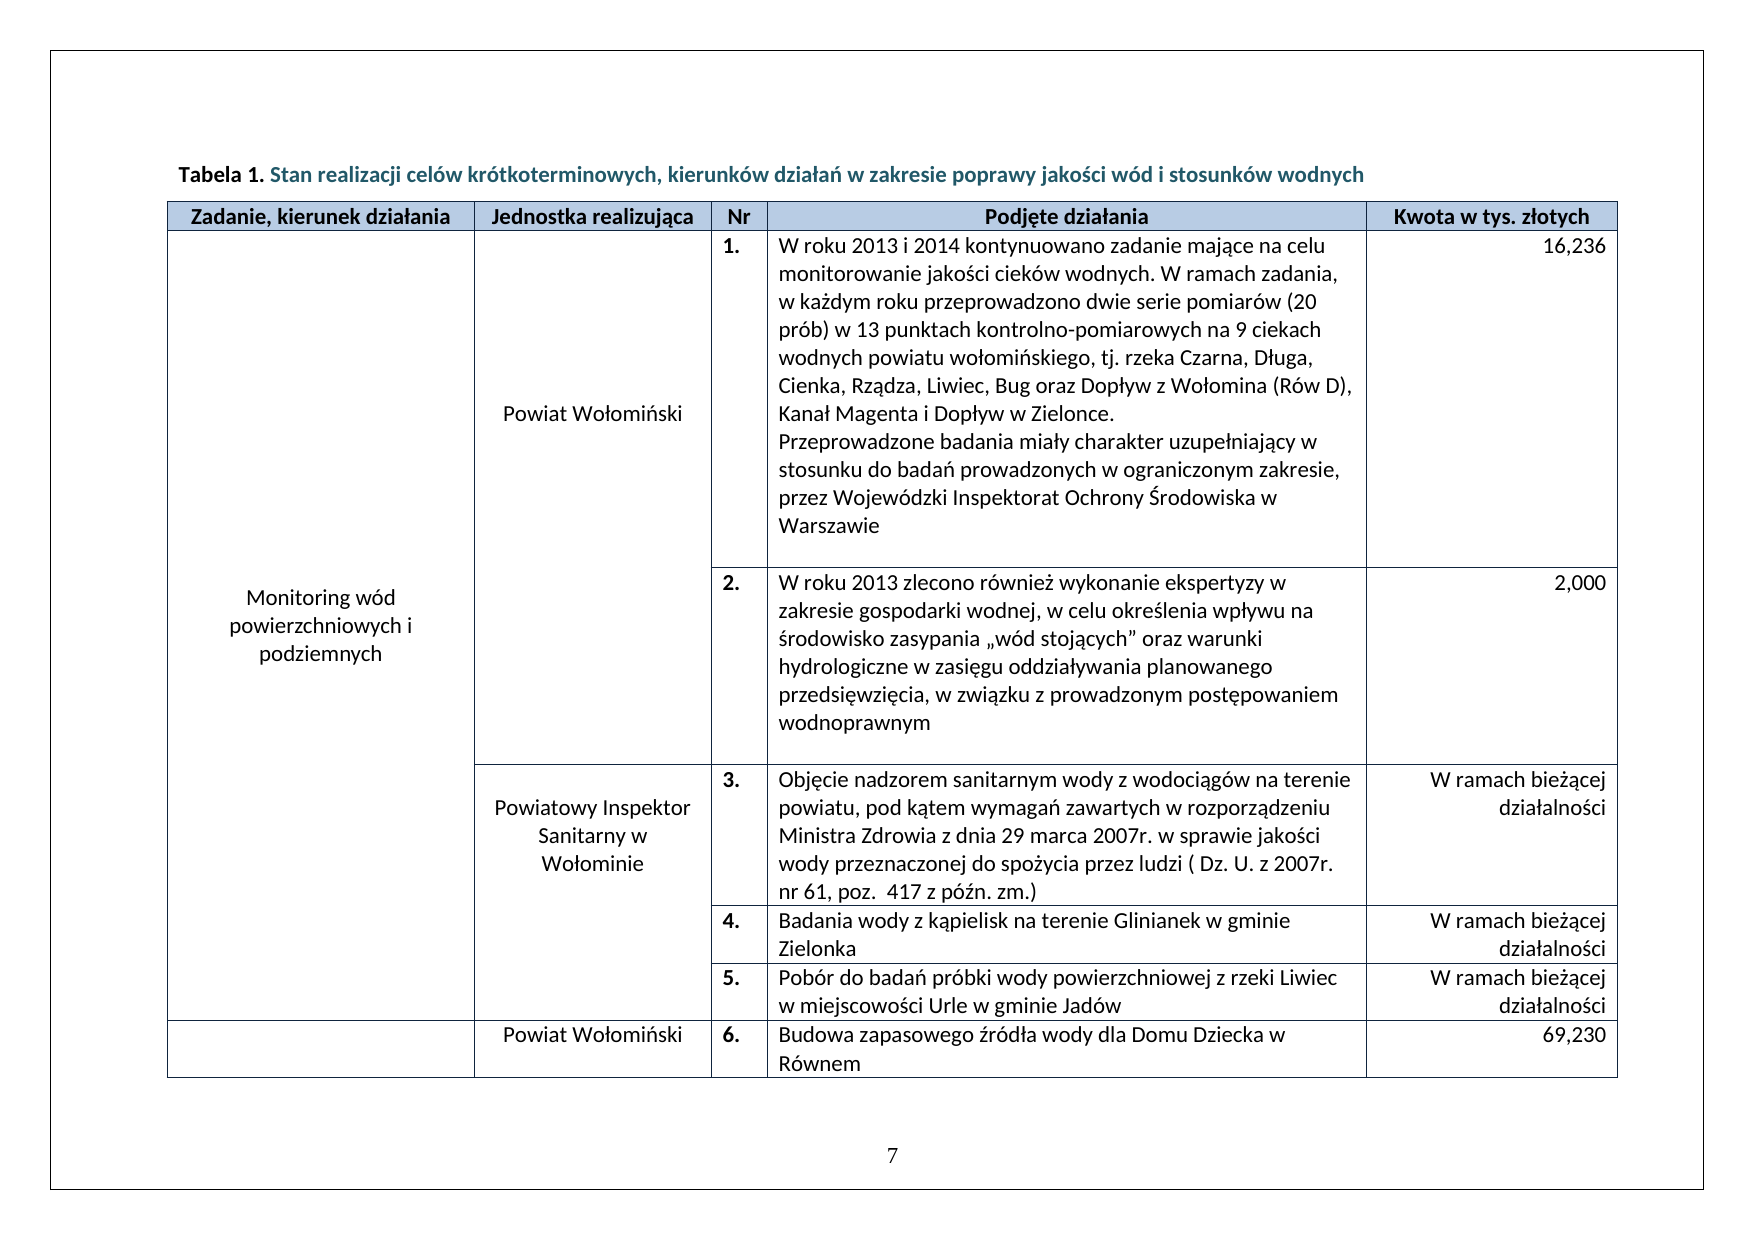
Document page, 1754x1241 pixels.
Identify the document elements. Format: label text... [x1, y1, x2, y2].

table_header Zadanie, kierunek działania [168, 202, 474, 230]
table_cell W roku 2013 i 2014 kontynuowano zadanie mające na celu monitorowanie jakości cieków wodnych. W ramach zadania, w każdym roku przeprowadzono dwie serie pomiarów (20 prób) w 13 punktach kontrolno-pomiarowych na 9 ciekach wodnych powiatu wołomińskiego, tj. rzeka Czarna, Długa, Cienka, Rządza, Liwiec, Bug oraz Dopływ z Wołomina (Rów D), Kanał Magenta i Dopływ w Zielonce. Przeprowadzone badania miały charakter uzupełniający w stosunku do badań prowadzonych w ograniczonym zakresie, przez Wojewódzki Inspektorat Ochrony Środowiska w Warszawie [768, 231, 1366, 567]
table_cell [712, 765, 767, 905]
table_cell [712, 568, 767, 764]
table_cell Powiatowy Inspektor Sanitarny w Wołominie [475, 765, 711, 1019]
table_cell [712, 964, 767, 1019]
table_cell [168, 1021, 474, 1077]
table_cell [712, 231, 767, 567]
table_cell W ramach bieżącej działalności [1367, 765, 1617, 905]
table_cell Monitoring wód powierzchniowych i podziemnych [168, 231, 474, 1019]
table_cell W ramach bieżącej działalności [1367, 964, 1617, 1019]
text Tabela 1. Stan realizacji celów krótkoterminowych, kierunków działań w zakresie poprawy jakości wód i stosunków wodnych [178, 160, 1606, 188]
table_cell [712, 906, 767, 962]
table_cell Badania wody z kąpielisk na terenie Glinianek w gminie Zielonka [768, 906, 1366, 962]
table_cell Pobór do badań próbki wody powierzchniowej z rzeki Liwiec w miejscowości Urle w gminie Jadów [768, 964, 1366, 1019]
table_cell 69,230 [1367, 1021, 1617, 1077]
table_cell Objęcie nadzorem sanitarnym wody z wodociągów na terenie powiatu, pod kątem wymagań zawartych w rozporządzeniu Ministra Zdrowia z dnia w sprawie jakości wody przeznaczonej do spożycia przez ludzi ( Dz. U. z 2007r. nr 61, poz. 417 z późn. zm.) [768, 765, 1366, 905]
table_cell W roku 2013 zlecono również wykonanie ekspertyzy w zakresie gospodarki wodnej, w celu określenia wpływu na środowisko zasypania „wód stojących” oraz warunki hydrologiczne w zasięgu oddziaływania planowanego przedsięwzięcia, w związku z prowadzonym postępowaniem wodnoprawnym [768, 568, 1366, 764]
table_cell 2,000 [1367, 568, 1617, 764]
table_cell Powiat Wołomiński [475, 1021, 711, 1077]
table_header Kwota w tys. złotych [1367, 202, 1617, 230]
table_cell Powiat Wołomiński [475, 231, 711, 764]
table_header Podjęte działania [768, 202, 1366, 230]
table_cell Budowa zapasowego źródła wody dla Domu Dziecka w Równem [768, 1021, 1366, 1077]
table_cell [712, 1021, 767, 1077]
table_header Jednostka realizująca [475, 202, 711, 230]
table_header Nr [712, 202, 767, 230]
table_cell W ramach bieżącej działalności [1367, 906, 1617, 962]
table_cell 16,236 [1367, 231, 1617, 567]
